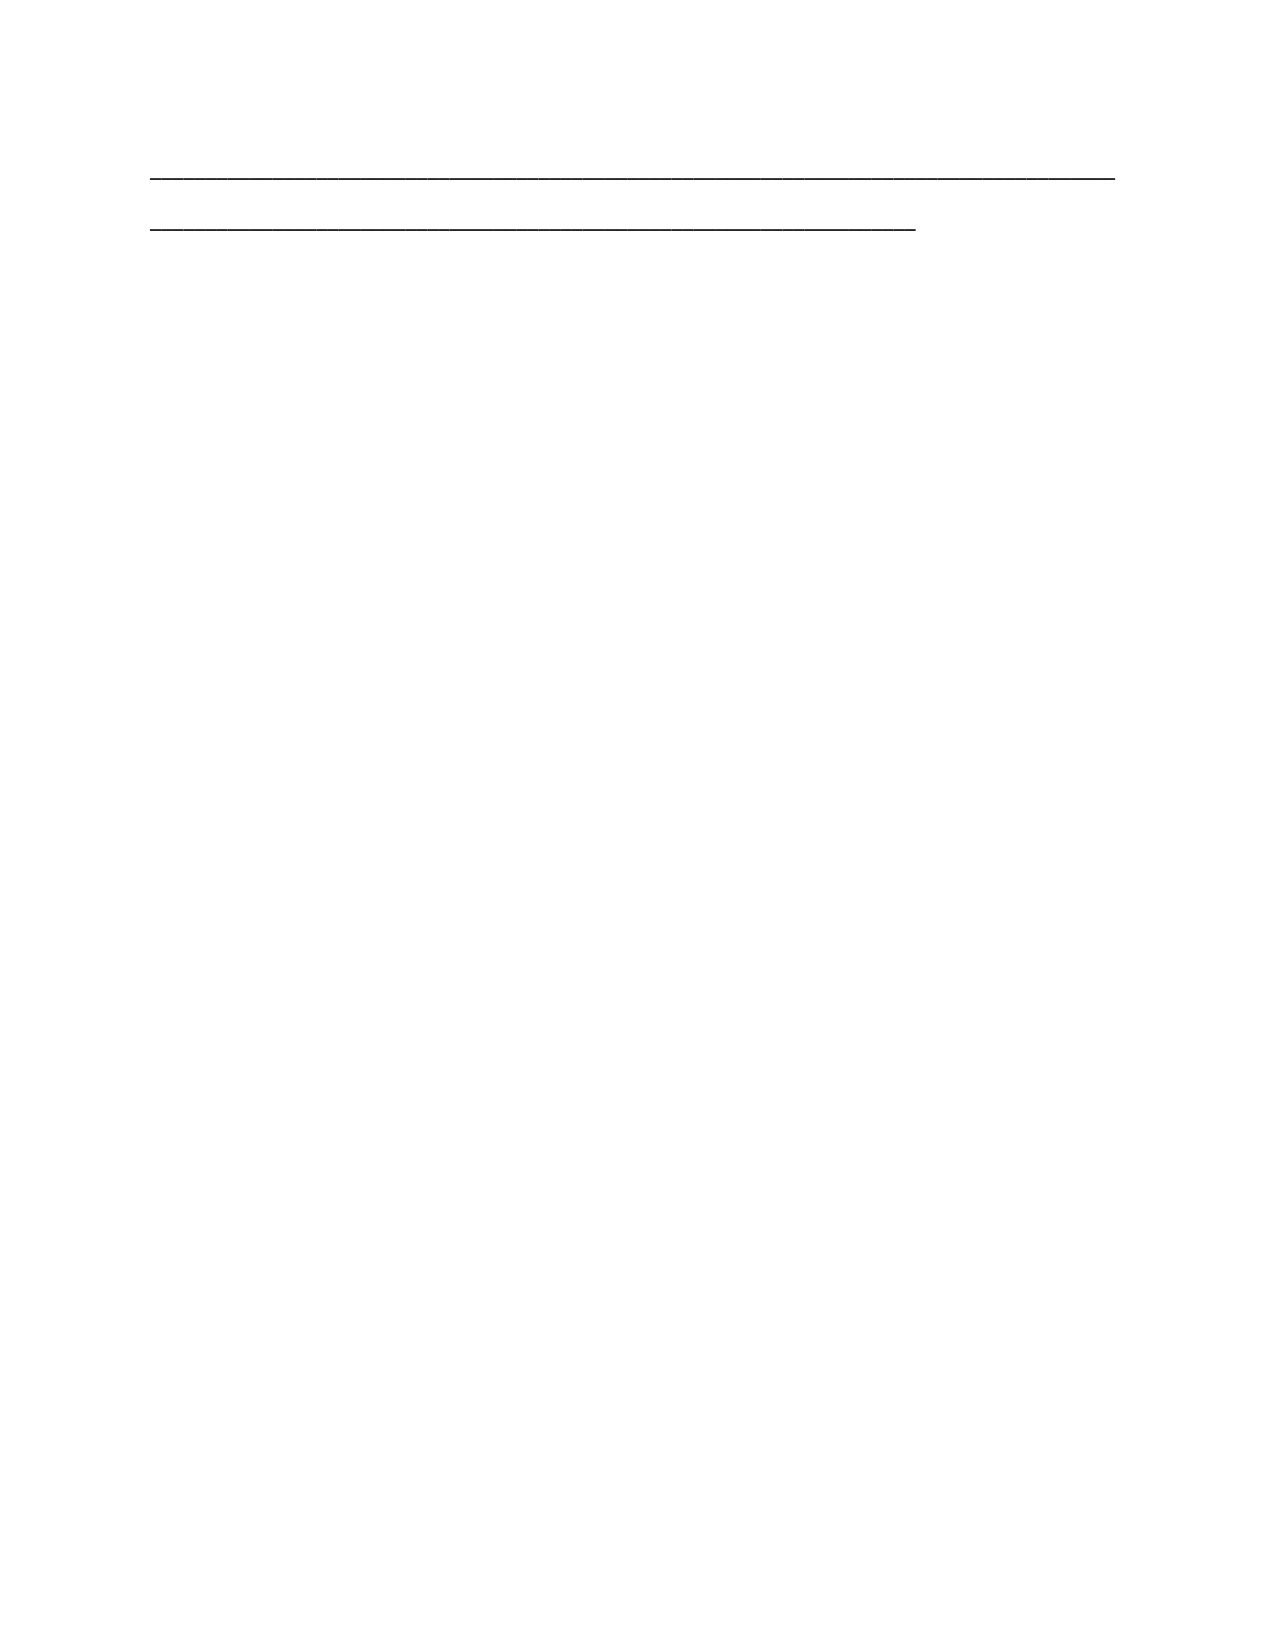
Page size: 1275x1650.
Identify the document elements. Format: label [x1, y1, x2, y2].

text [150, 150, 1125, 235]
